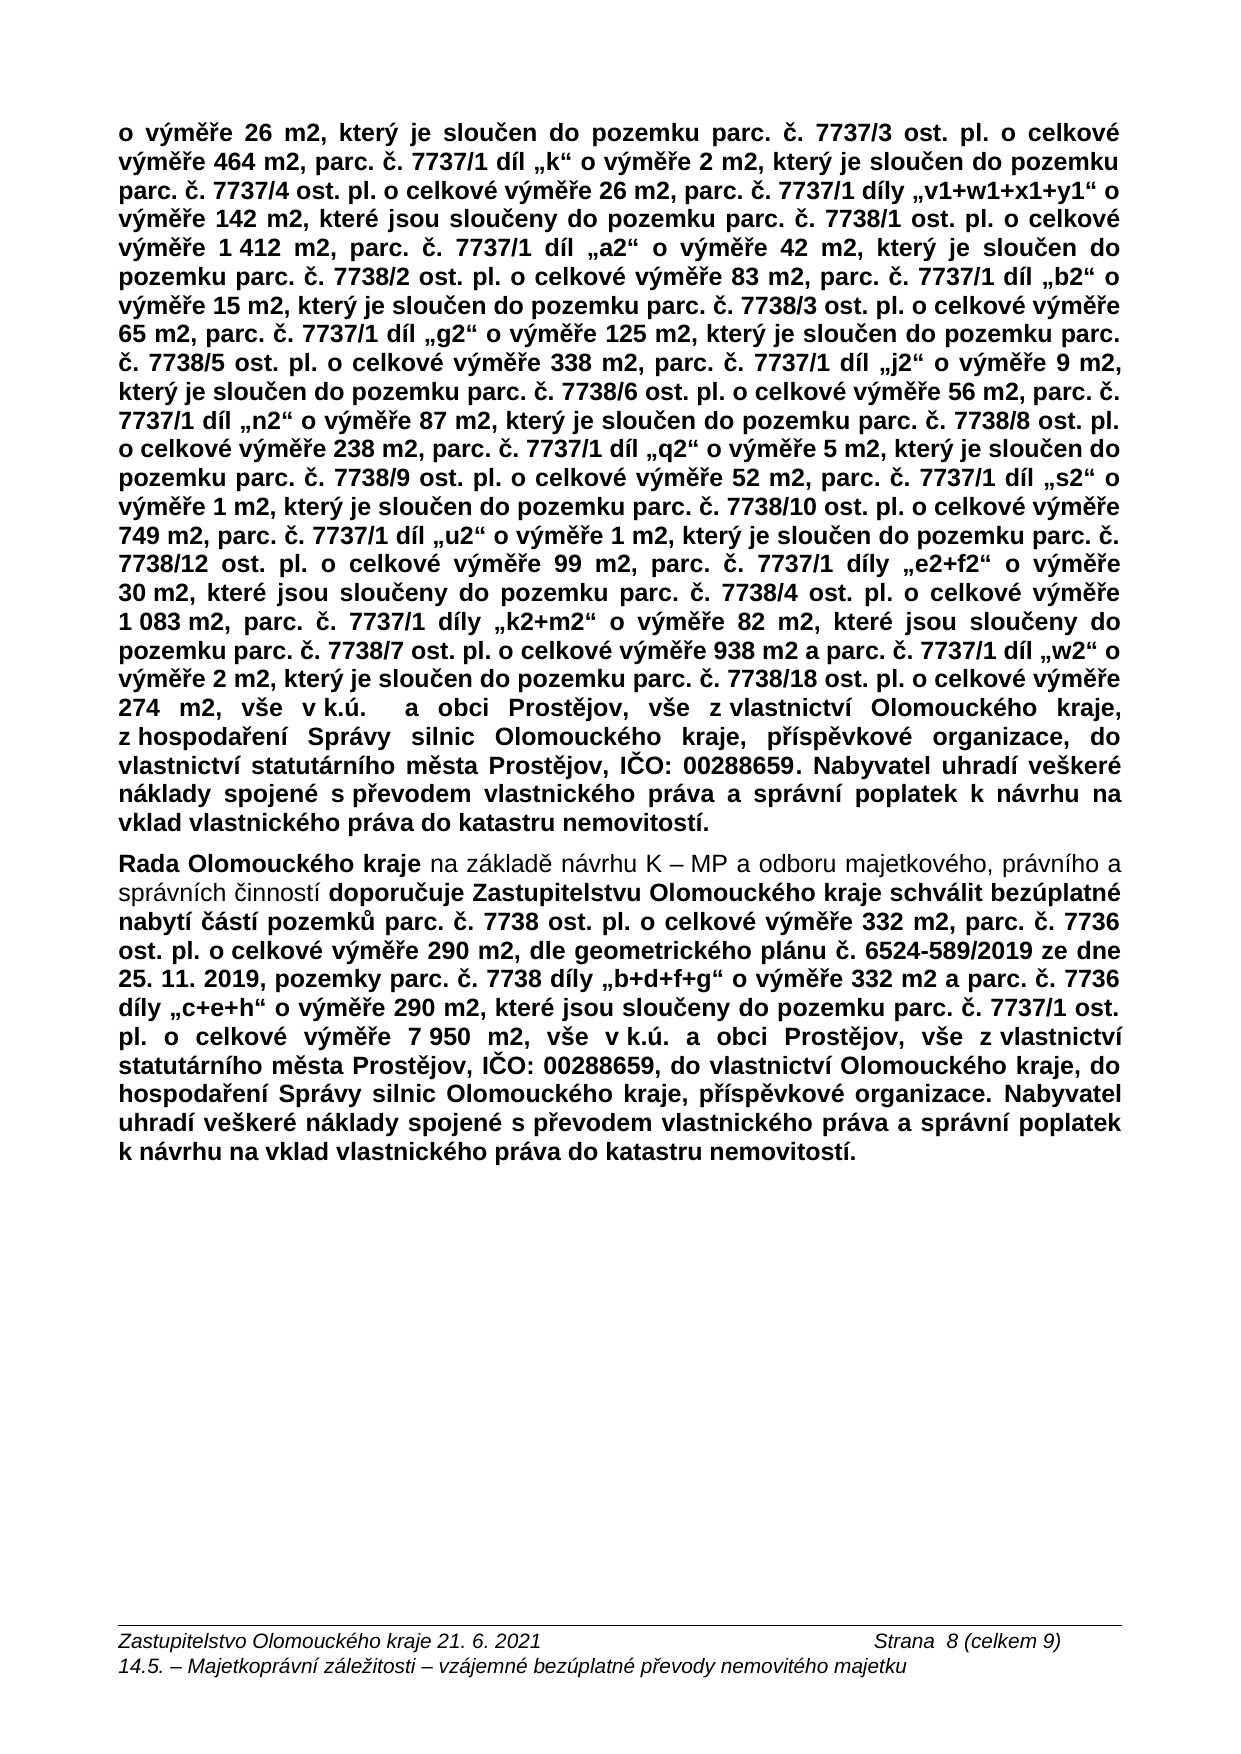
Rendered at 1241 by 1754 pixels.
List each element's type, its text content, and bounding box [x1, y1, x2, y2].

text Rada Olomouckého kraje na základě návrhu K – MP a odboru majetkového, právního a správních činností doporučuje Zastupitelstvu Olomouckého kraje schválit bezúplatné nabytí částí pozemků parc. č. 7738 ost. pl. o celkové výměře 332 m2, parc. č. 7736 ost. pl. o celkové výměře 290 m2, dle geometrického plánu č. 6524-589/2019 ze dne 25. 11. 2019, pozemky parc. č. 7738 díly „b+d+f+g“ o výměře 332 m2 a parc. č. 7736 díly „c+e+h“ o výměře 290 m2, které jsou sloučeny do pozemku parc. č. 7737/1 ost. pl. o celkové výměře 7 950 m2, vše v k.ú. a obci Prostějov, vše z vlastnictví statutárního města Prostějov, IČO: 00288659, do vlastnictví Olomouckého kraje, do hospodaření Správy silnic Olomouckého kraje, příspěvkové organizace. Nabyvatel uhradí veškeré náklady spojené s převodem vlastnického práva a správní poplatek k návrhu na vklad vlastnického práva do katastru nemovitostí. [118, 849, 1122, 1166]
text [118, 118, 1122, 837]
